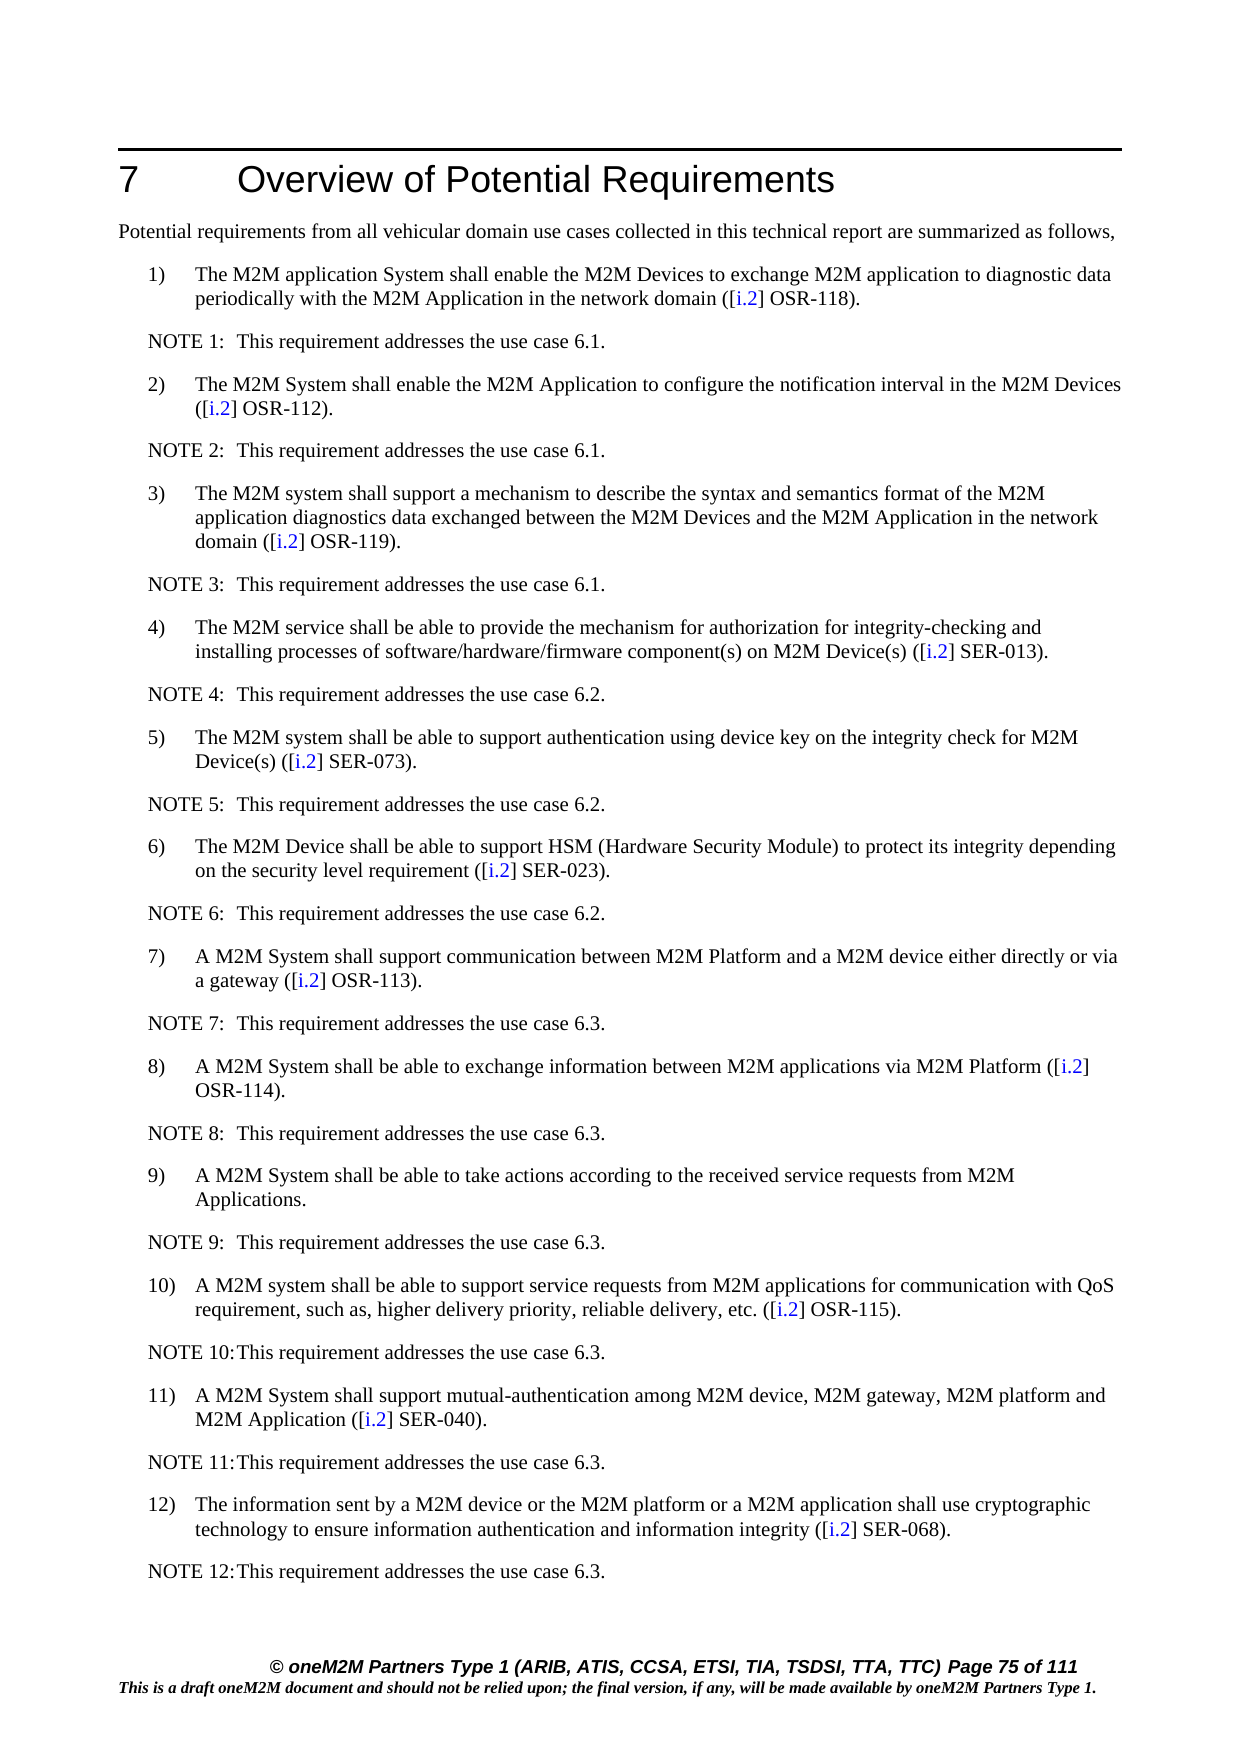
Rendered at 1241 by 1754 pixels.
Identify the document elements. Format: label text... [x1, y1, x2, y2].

text NOTE 2: This requirement addresses the use case 6.1. [148, 438, 1122, 462]
text NOTE 4: This requirement addresses the use case 6.2. [148, 682, 1122, 706]
text The M2M system shall be able to support authentication using device key on the integrity check for M2M Device(s) ([i.2] SER-073). [148, 724, 1122, 773]
text NOTE 7: This requirement addresses the use case 6.3. [148, 1011, 1122, 1035]
text NOTE 8: This requirement addresses the use case 6.3. [148, 1121, 1122, 1144]
text The M2M service shall be able to provide the mechanism for authorization for integrity-checking and installing processes of software/hardware/firmware component(s) on M2M Device(s) ([i.2] SER-013). [148, 615, 1122, 663]
text The information sent by a M2M device or the M2M platform or a M2M application shall use cryptographic technology to ensure information authentication and information integrity ([i.2] SER-068). [148, 1492, 1122, 1541]
text The M2M Device shall be able to support HSM (Hardware Security Module) to protect its integrity depending on the security level requirement ([i.2] SER-023). [148, 834, 1122, 882]
text The M2M system shall support a mechanism to describe the syntax and semantics format of the M2M application diagnostics data exchanged between the M2M Devices and the M2M Application in the network domain ([i.2] OSR-119). [148, 481, 1122, 553]
text NOTE 10: This requirement addresses the use case 6.3. [148, 1340, 1122, 1364]
text The M2M System shall enable the M2M Application to configure the notification interval in the M2M Devices ([i.2] OSR-112). [148, 371, 1122, 419]
text NOTE 12: This requirement addresses the use case 6.3. [148, 1559, 1122, 1583]
text A M2M System shall be able to take actions according to the received service requests from M2M Applications. [148, 1163, 1122, 1211]
text NOTE 1: This requirement addresses the use case 6.1. [148, 329, 1122, 353]
text NOTE 9: This requirement addresses the use case 6.3. [148, 1230, 1122, 1254]
list The M2M application System shall enable the M2M Devices to exchange M2M application to diagnostic data periodically with the M2M Application in the network domain ([i.2] OSR-118). [148, 262, 1122, 310]
text NOTE 5: This requirement addresses the use case 6.2. [148, 791, 1122, 816]
subtitle Overview of Potential Requirements [118, 151, 1122, 200]
text A M2M System shall be able to exchange information between M2M applications via M2M Platform ([i.2] OSR-114). [148, 1054, 1122, 1102]
text NOTE 6: This requirement addresses the use case 6.2. [148, 901, 1122, 925]
text NOTE 11: This requirement addresses the use case 6.3. [148, 1449, 1122, 1474]
text NOTE 3: This requirement addresses the use case 6.1. [148, 572, 1122, 596]
text A M2M System shall support communication between M2M Platform and a M2M device either directly or via a gateway ([i.2] OSR-113). [148, 944, 1122, 992]
text A M2M System shall support mutual-authentication among M2M device, M2M gateway, M2M platform and M2M Application ([i.2] SER-040). [148, 1383, 1122, 1431]
text Potential requirements from all vehicular domain use cases collected in this technical report are summarized as follows, [118, 219, 1122, 243]
text A M2M system shall be able to support service requests from M2M applications for communication with QoS requirement, such as, higher delivery priority, reliable delivery, etc. ([i.2] OSR-115). [148, 1273, 1122, 1321]
